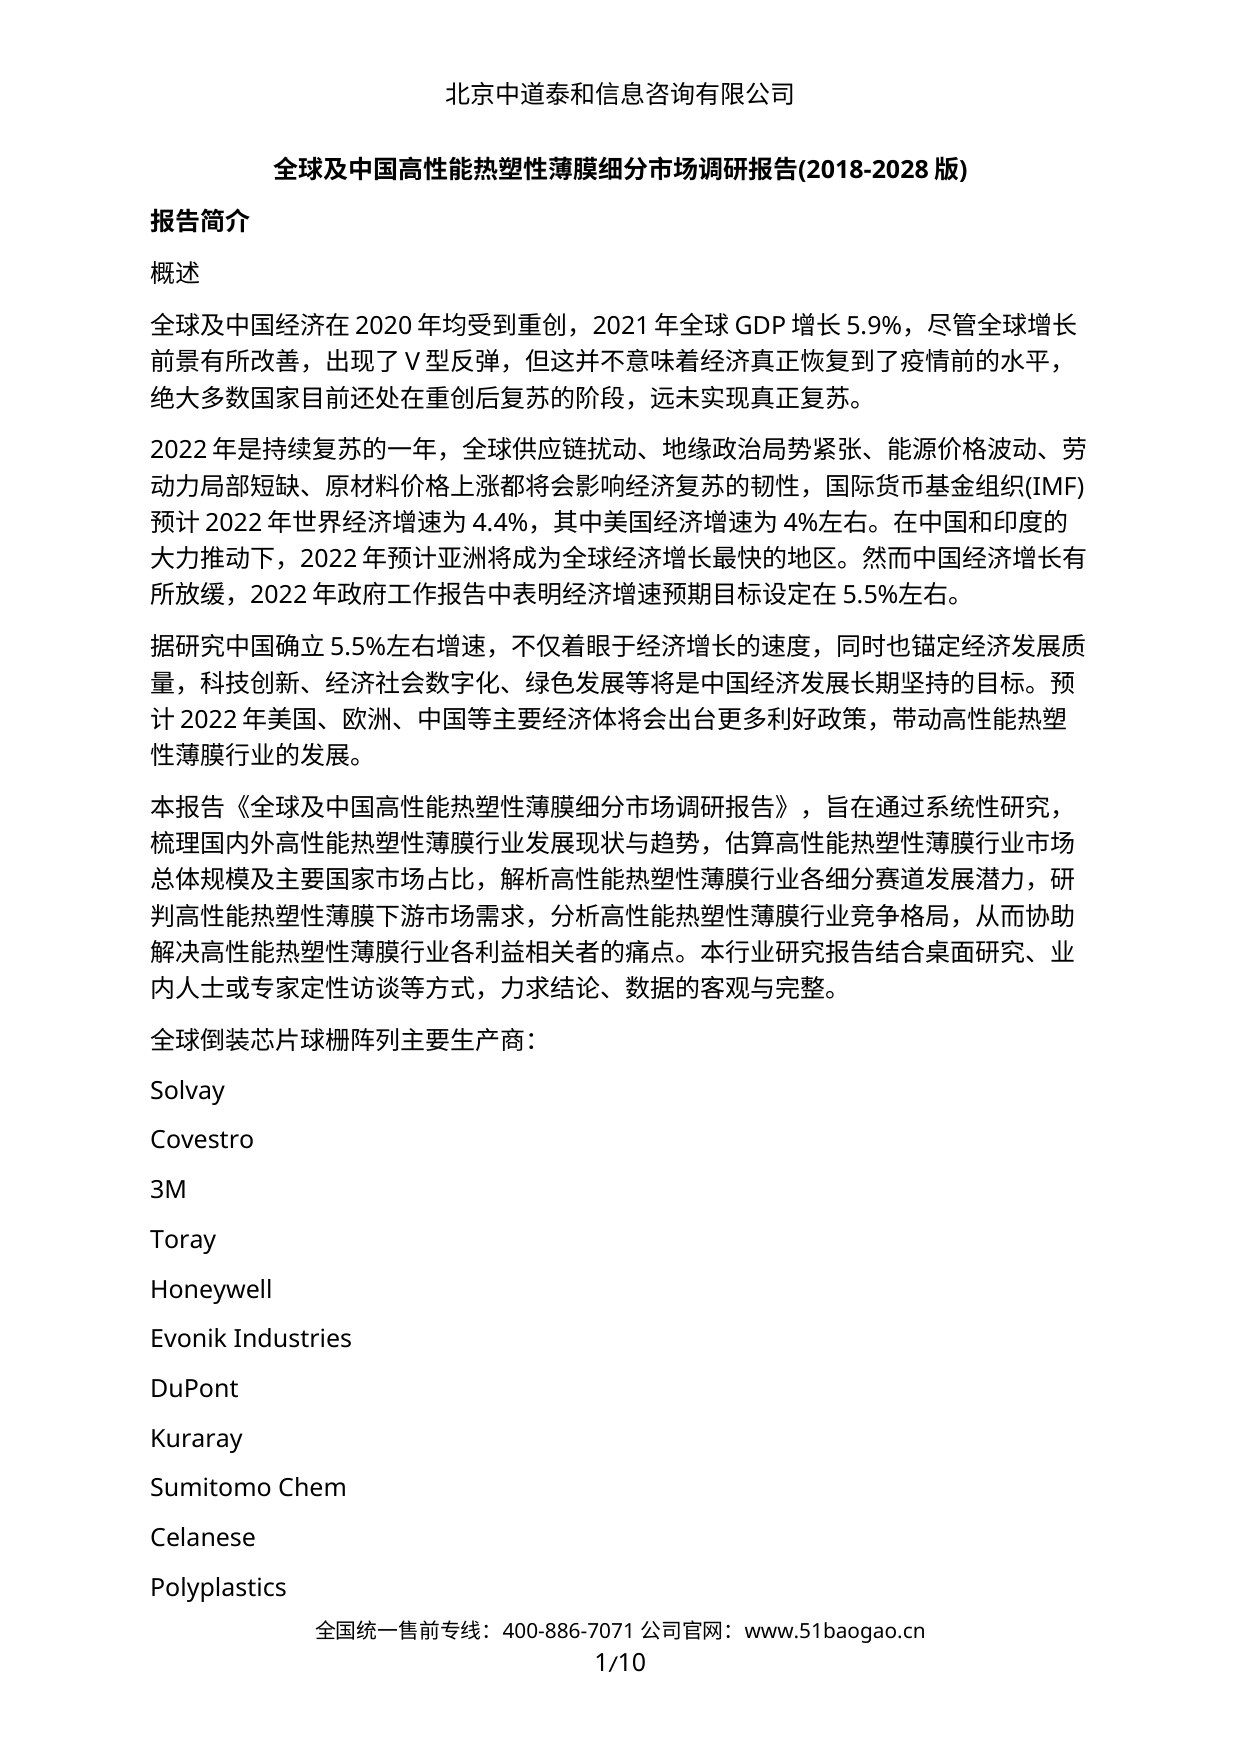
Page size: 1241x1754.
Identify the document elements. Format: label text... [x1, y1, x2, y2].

text DuPont [150, 1371, 1090, 1405]
text Honeywell [150, 1271, 1090, 1305]
text 全球及中国经济在2020年均受到重创，2021年全球GDP增长5.9%，尽管全球增长前景有所改善，出现了V型反弹，但这并不意味着经济真正恢复到了疫情前的水平，绝大多数国家目前还处在重创后复苏的阶段，远未实现真正复苏。 [150, 306, 1090, 414]
text 全球倒装芯片球栅阵列主要生产商： [150, 1021, 1090, 1057]
text Evonik Industries [150, 1321, 1090, 1355]
text 2022年是持续复苏的一年，全球供应链扰动、地缘政治局势紧张、能源价格波动、劳动力局部短缺、原材料价格上涨都将会影响经济复苏的韧性，国际货币基金组织(IMF)预计2022年世界经济增速为4.4%，其中美国经济增速为4%左右。在中国和印度的大力推动下，2022年预计亚洲将成为全球经济增长最快的地区。然而中国经济增长有所放缓，2022年政府工作报告中表明经济增速预期目标设定在5.5%左右。 [150, 430, 1090, 611]
text Covestro [150, 1122, 1090, 1156]
text Celanese [150, 1520, 1090, 1554]
text 概述 [150, 254, 1090, 290]
text 3M [150, 1172, 1090, 1206]
text 报告简介 [150, 202, 1090, 238]
text Toray [150, 1222, 1090, 1256]
text Solvay [150, 1072, 1090, 1107]
text Kuraray [150, 1420, 1090, 1454]
text 据研究中国确立5.5%左右增速，不仅着眼于经济增长的速度，同时也锚定经济发展质量，科技创新、经济社会数字化、绿色发展等将是中国经济发展长期坚持的目标。预计2022年美国、欧洲、中国等主要经济体将会出台更多利好政策，带动高性能热塑性薄膜行业的发展。 [150, 627, 1090, 772]
text Polyplastics [150, 1569, 1090, 1603]
text 本报告《全球及中国高性能热塑性薄膜细分市场调研报告》，旨在通过系统性研究，梳理国内外高性能热塑性薄膜行业发展现状与趋势，估算高性能热塑性薄膜行业市场总体规模及主要国家市场占比，解析高性能热塑性薄膜行业各细分赛道发展潜力，研判高性能热塑性薄膜下游市场需求，分析高性能热塑性薄膜行业竞争格局，从而协助解决高性能热塑性薄膜行业各利益相关者的痛点。本行业研究报告结合桌面研究、业内人士或专家定性访谈等方式，力求结论、数据的客观与完整。 [150, 787, 1090, 1005]
text 全球及中国高性能热塑性薄膜细分市场调研报告(2018-2028版) [150, 150, 1090, 186]
text Sumitomo Chem [150, 1470, 1090, 1504]
